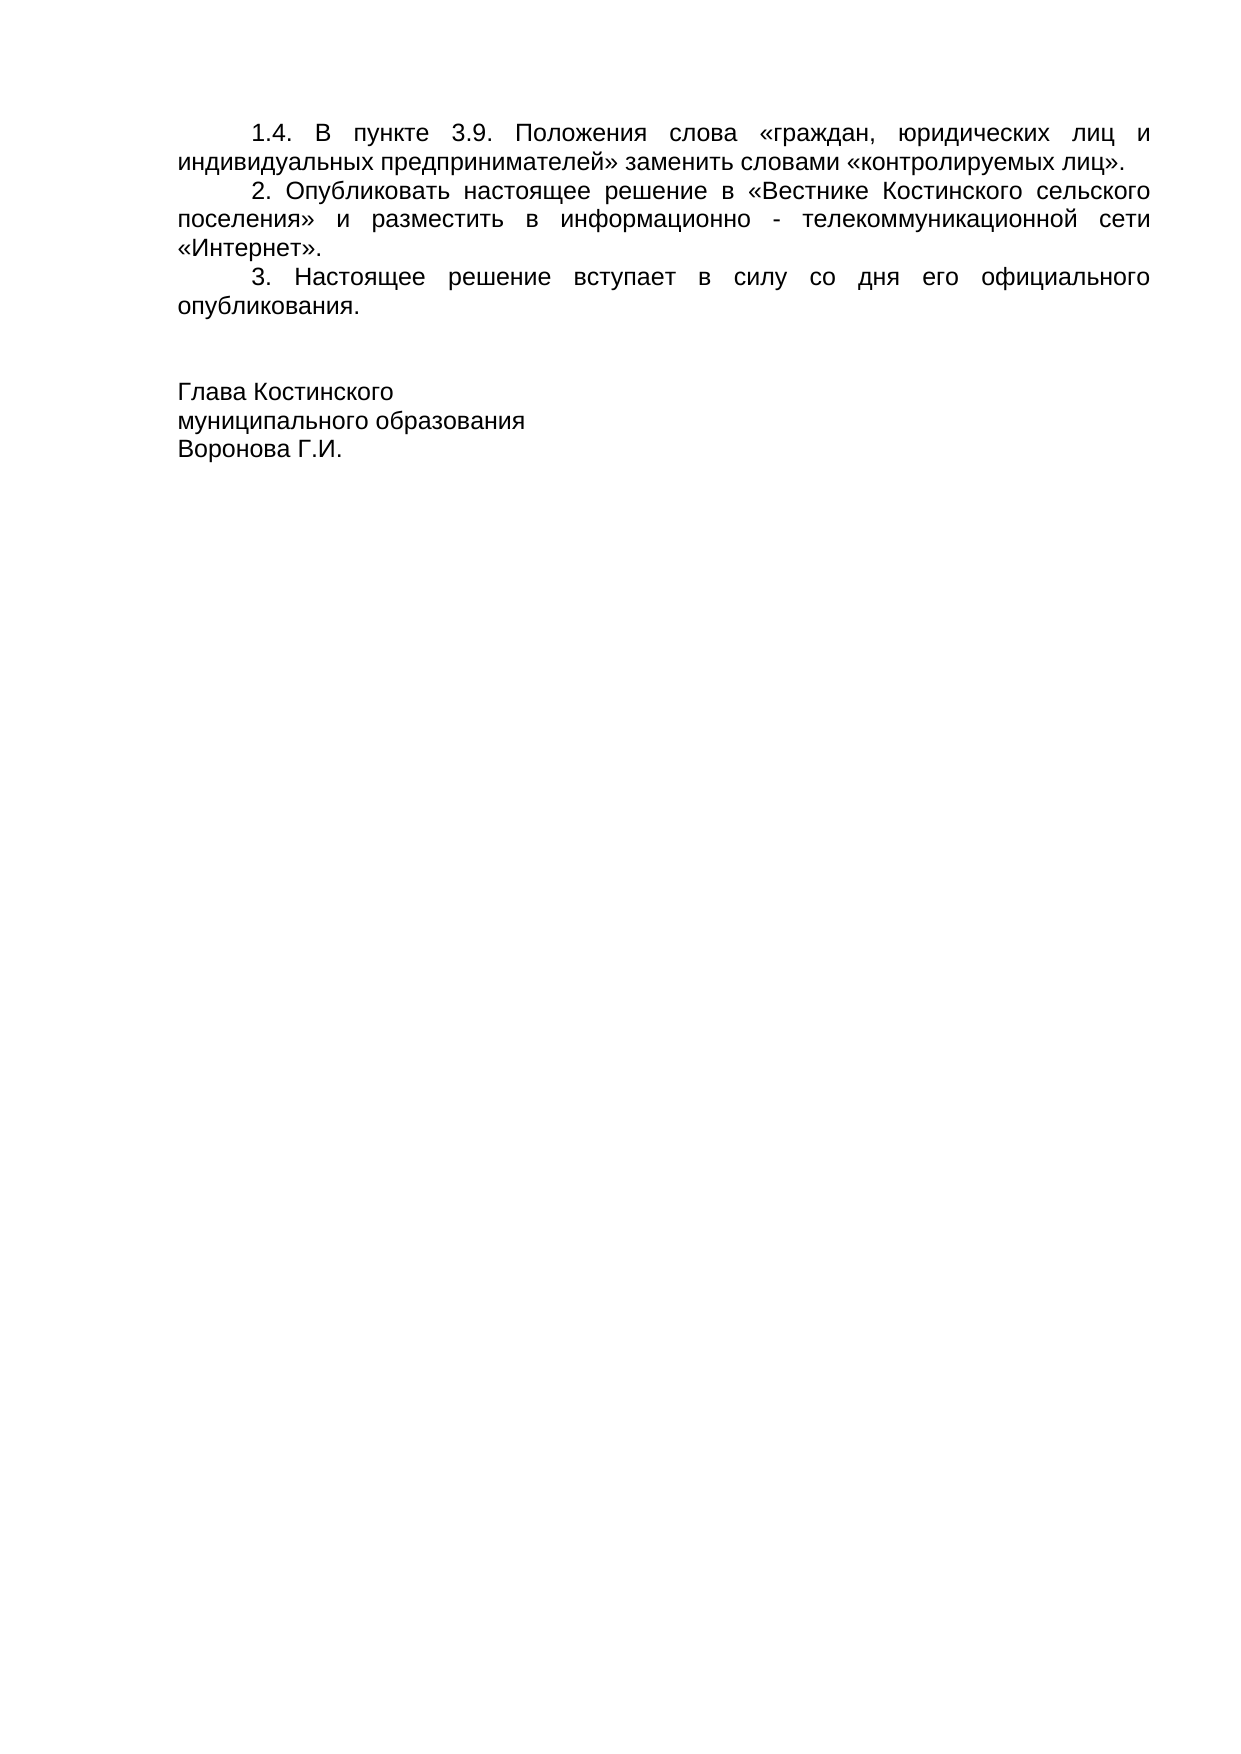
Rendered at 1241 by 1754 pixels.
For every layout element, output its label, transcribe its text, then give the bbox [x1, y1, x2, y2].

title 3. Настоящее решение вступает в силу со дня его официального опубликования. [177, 262, 1152, 319]
text 2. Опубликовать настоящее решение в «Вестнике Костинского сельского поселения» и разместить в информационно - телекоммуникационной сети «Интернет». [177, 176, 1152, 262]
text 1.4. В пункте 3.9. Положения слова «граждан, юридических лиц и индивидуальных предпринимателей» заменить словами «контролируемых лиц». [177, 118, 1152, 176]
text Воронова Г.И. [177, 434, 1152, 463]
text Глава Костинского [177, 377, 1152, 406]
text муниципального образования [177, 406, 1152, 434]
